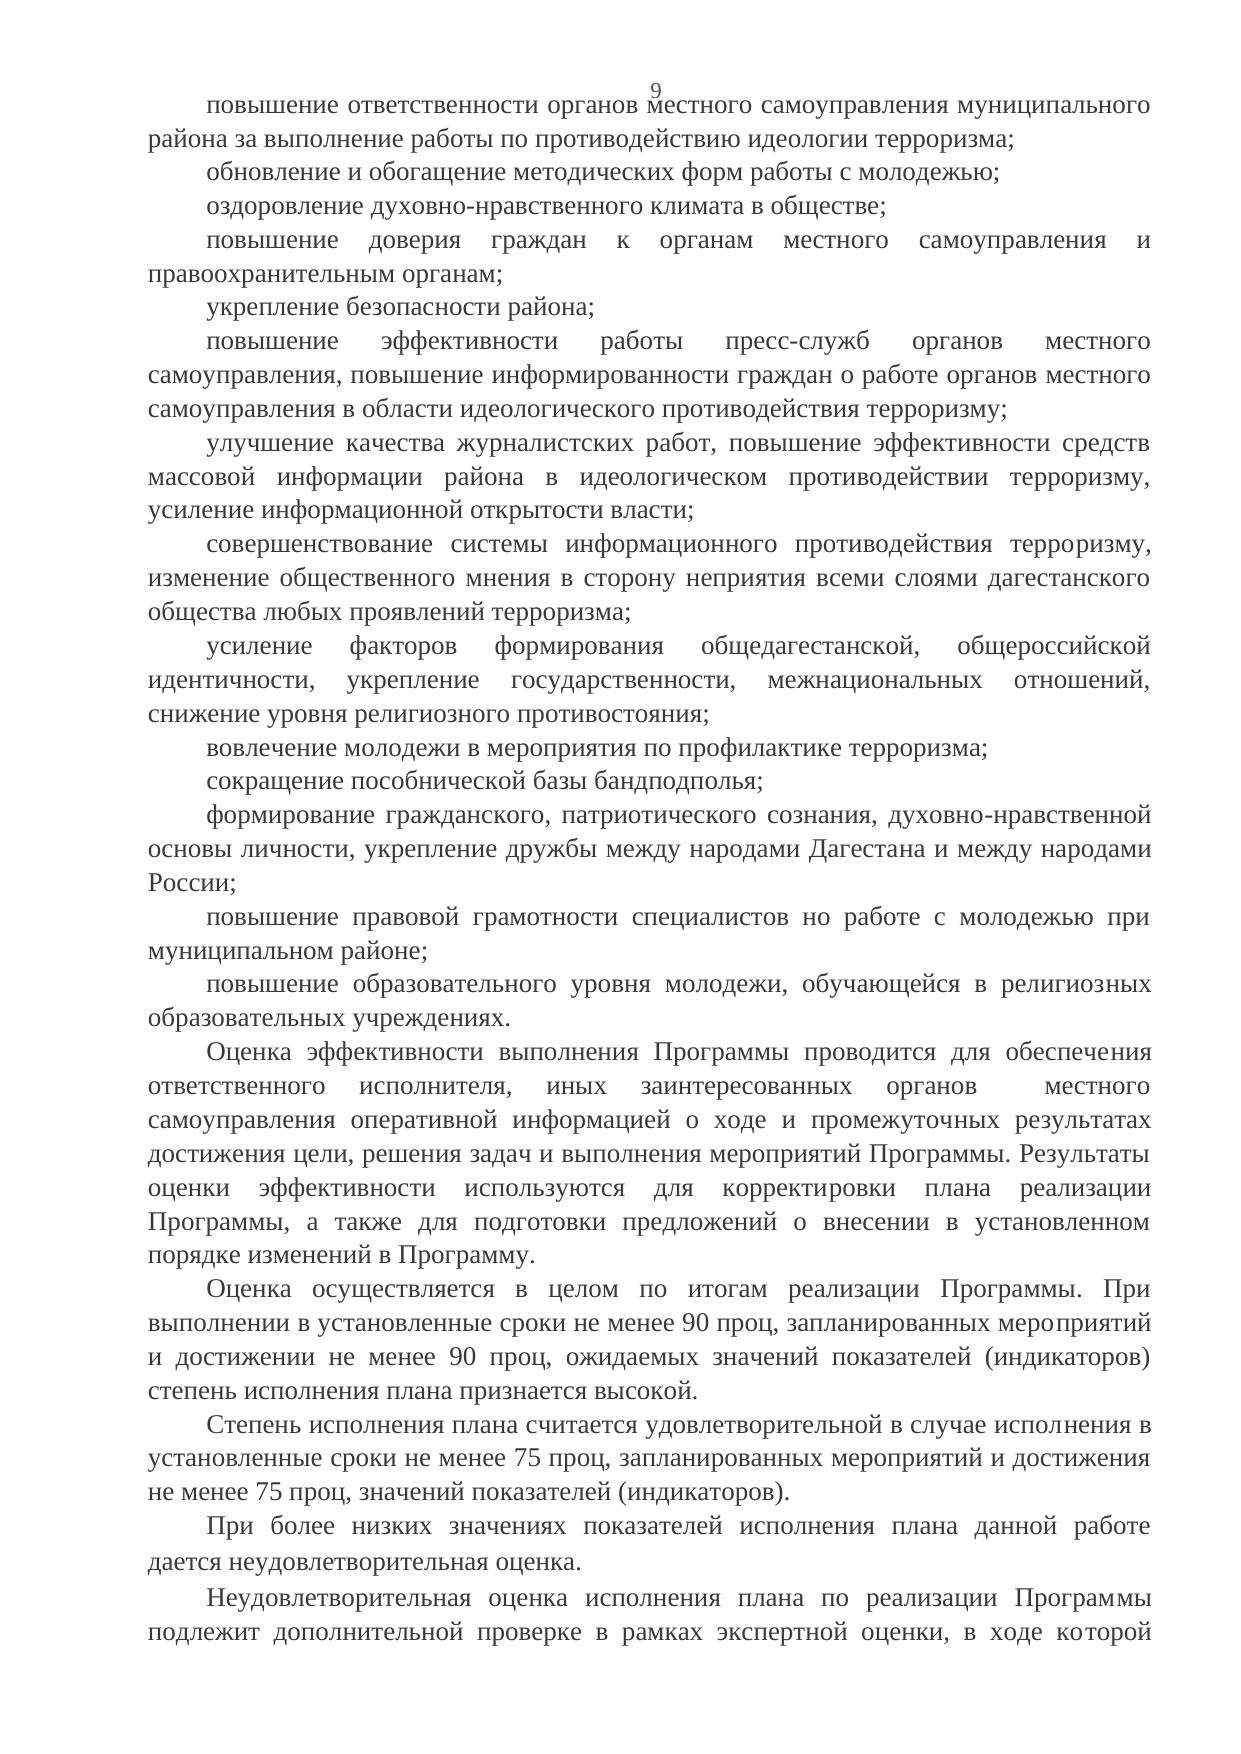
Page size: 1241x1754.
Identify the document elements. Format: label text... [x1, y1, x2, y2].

text сокращение пособнической базы бандподполья; [148, 764, 1152, 796]
text повышение правовой грамотности специалистов но работе с молодежью при муниципальном районе; [148, 900, 1152, 965]
text Оценка эффективности выполнения Программы проводится для обеспечения ответственного исполнителя, иных заинтересованных органов местного самоуправления оперативной информацией о ходе и промежуточных результатах достижения цели, решения задач и выполнения мероприятий Программы. Результаты оценки эффективности используются для корректировки плана реализации Программы, а также для подготовки предложений о внесении в установленном порядке изменений в Программу. [148, 1035, 1152, 1269]
text формирование гражданского, патриотического сознания, духовно-нравственной основы личности, укрепление дружбы между народами Дагестана и между народами России; [148, 798, 1152, 897]
text Оценка осуществляется в целом по итогам реализации Программы. При выполнении в установленные сроки не менее 90 проц, запланированных мероприятий и достижении не менее 90 проц, ожидаемых значений показателей (индикаторов) степень исполнения плана признается высокой. [148, 1272, 1152, 1405]
text укрепление безопасности района; [148, 291, 1152, 322]
text оздоровление духовно-нравственного климата в обществе; [148, 189, 1152, 220]
text Степень исполнения плана считается удовлетворительной в случае исполнения в установленные сроки не менее 75 проц, запланированных мероприятий и достижения не менее 75 проц, значений показателей (индикаторов). [148, 1408, 1152, 1507]
text улучшение качества журналистских работ, повышение эффективности средств массовой информации района в идеологическом противодействии терроризму, усиление информационной открытости власти; [148, 426, 1152, 525]
text совершенствование системы информационного противодействия терроризму, изменение общественного мнения в сторону неприятия всеми слоями дагестанского общества любых проявлений терроризма; [148, 527, 1152, 626]
text При более низких значениях показателей исполнения плана данной работе дается неудовлетворительная оценка. [148, 1509, 1152, 1576]
text обновление и обогащение методических форм работы с молодежью; [148, 155, 1152, 186]
text повышение доверия граждан к органам местного самоуправления и правоохранительным органам; [148, 223, 1152, 288]
text повышение эффективности работы пресс-служб органов местного самоуправления, повышение информированности граждан о работе органов местного самоуправления в области идеологического противодействия терроризму; [148, 324, 1152, 423]
text усиление факторов формирования общедагестанской, общероссийской идентичности, укрепление государственности, межнациональных отношений, снижение уровня религиозного противостояния; [148, 629, 1152, 728]
text повышение образовательного уровня молодежи, обучающейся в религиозных образовательных учреждениях. [148, 968, 1152, 1033]
text вовлечение молодежи в мероприятия по профилактике терроризма; [148, 731, 1152, 762]
text повышение ответственности органов местного самоуправления муниципального района за выполнение работы по противодействию идеологии терроризма; [148, 89, 1152, 153]
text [148, 1581, 1152, 1646]
